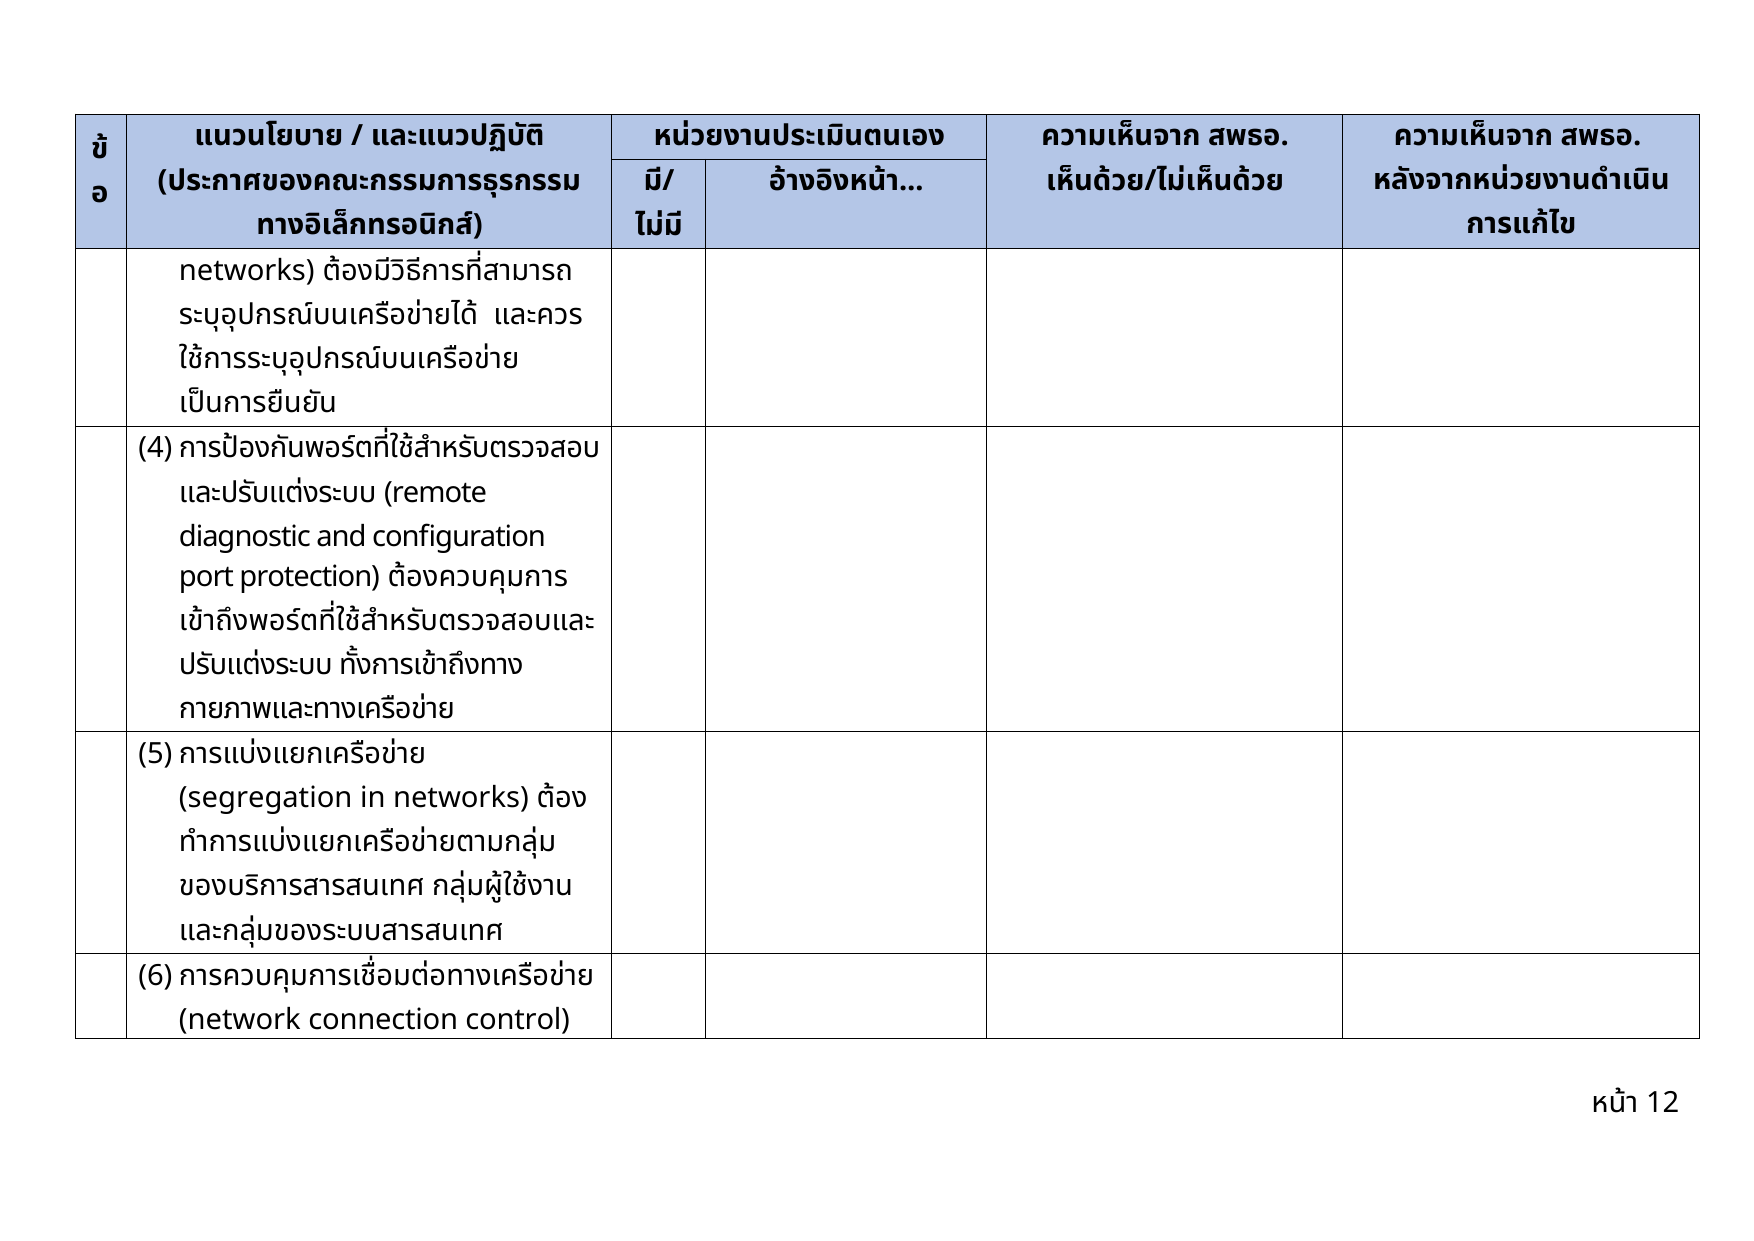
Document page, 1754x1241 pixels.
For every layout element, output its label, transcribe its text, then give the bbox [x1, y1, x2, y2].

table_cell [612, 249, 705, 426]
table_cell การป้องกันพอร์ตที่ใช้สำหรับตรวจสอบและปรับแต่งระบบ (remote diagnostic and configuration port protection) ต้องควบคุมการเข้าถึงพอร์ตที่ใช้สำหรับตรวจสอบและปรับแต่งระบบ ทั้งการเข้าถึงทางกายภาพและทางเครือข่าย [127, 427, 611, 731]
table_cell [987, 732, 1342, 953]
table_header ความเห็นจาก สพธอ. เห็นด้วย/ไม่เห็นด้วย [987, 115, 1342, 248]
table_cell [706, 427, 986, 731]
table_cell [987, 954, 1342, 1038]
table_cell อ้างอิงหน้า… [706, 160, 986, 248]
table_header แนวนโยบาย / และแนวปฏิบัติ (ประกาศของคณะกรรมการธุรกรรมทางอิเล็กทรอนิกส์) [127, 115, 611, 248]
table_cell [1343, 427, 1699, 731]
table_header หน่วยงานประเมินตนเอง [612, 115, 986, 159]
table_cell [706, 954, 986, 1038]
table_cell [76, 954, 126, 1038]
table_cell มี/ไม่มี [612, 160, 705, 248]
table_cell [987, 249, 1342, 426]
table_header ความเห็นจาก สพธอ. หลังจากหน่วยงานดำเนินการแก้ไข [1343, 115, 1699, 248]
table_cell [76, 249, 126, 426]
table_cell [987, 427, 1342, 731]
table_cell [1343, 249, 1699, 426]
table_header ข้อ [76, 115, 126, 248]
table_cell [706, 249, 986, 426]
table_cell [612, 427, 705, 731]
table_cell การแบ่งแยกเครือข่าย (segregation in networks) ต้องทำการแบ่งแยกเครือข่ายตามกลุ่มของบริการสารสนเทศ กลุ่มผู้ใช้งาน และกลุ่มของระบบสารสนเทศ [127, 732, 611, 953]
table_cell [706, 732, 986, 953]
table_cell [76, 427, 126, 731]
table_cell [1343, 954, 1699, 1038]
table_cell [612, 954, 705, 1038]
table_cell [612, 732, 705, 953]
table_cell [1343, 732, 1699, 953]
table_cell [76, 732, 126, 953]
